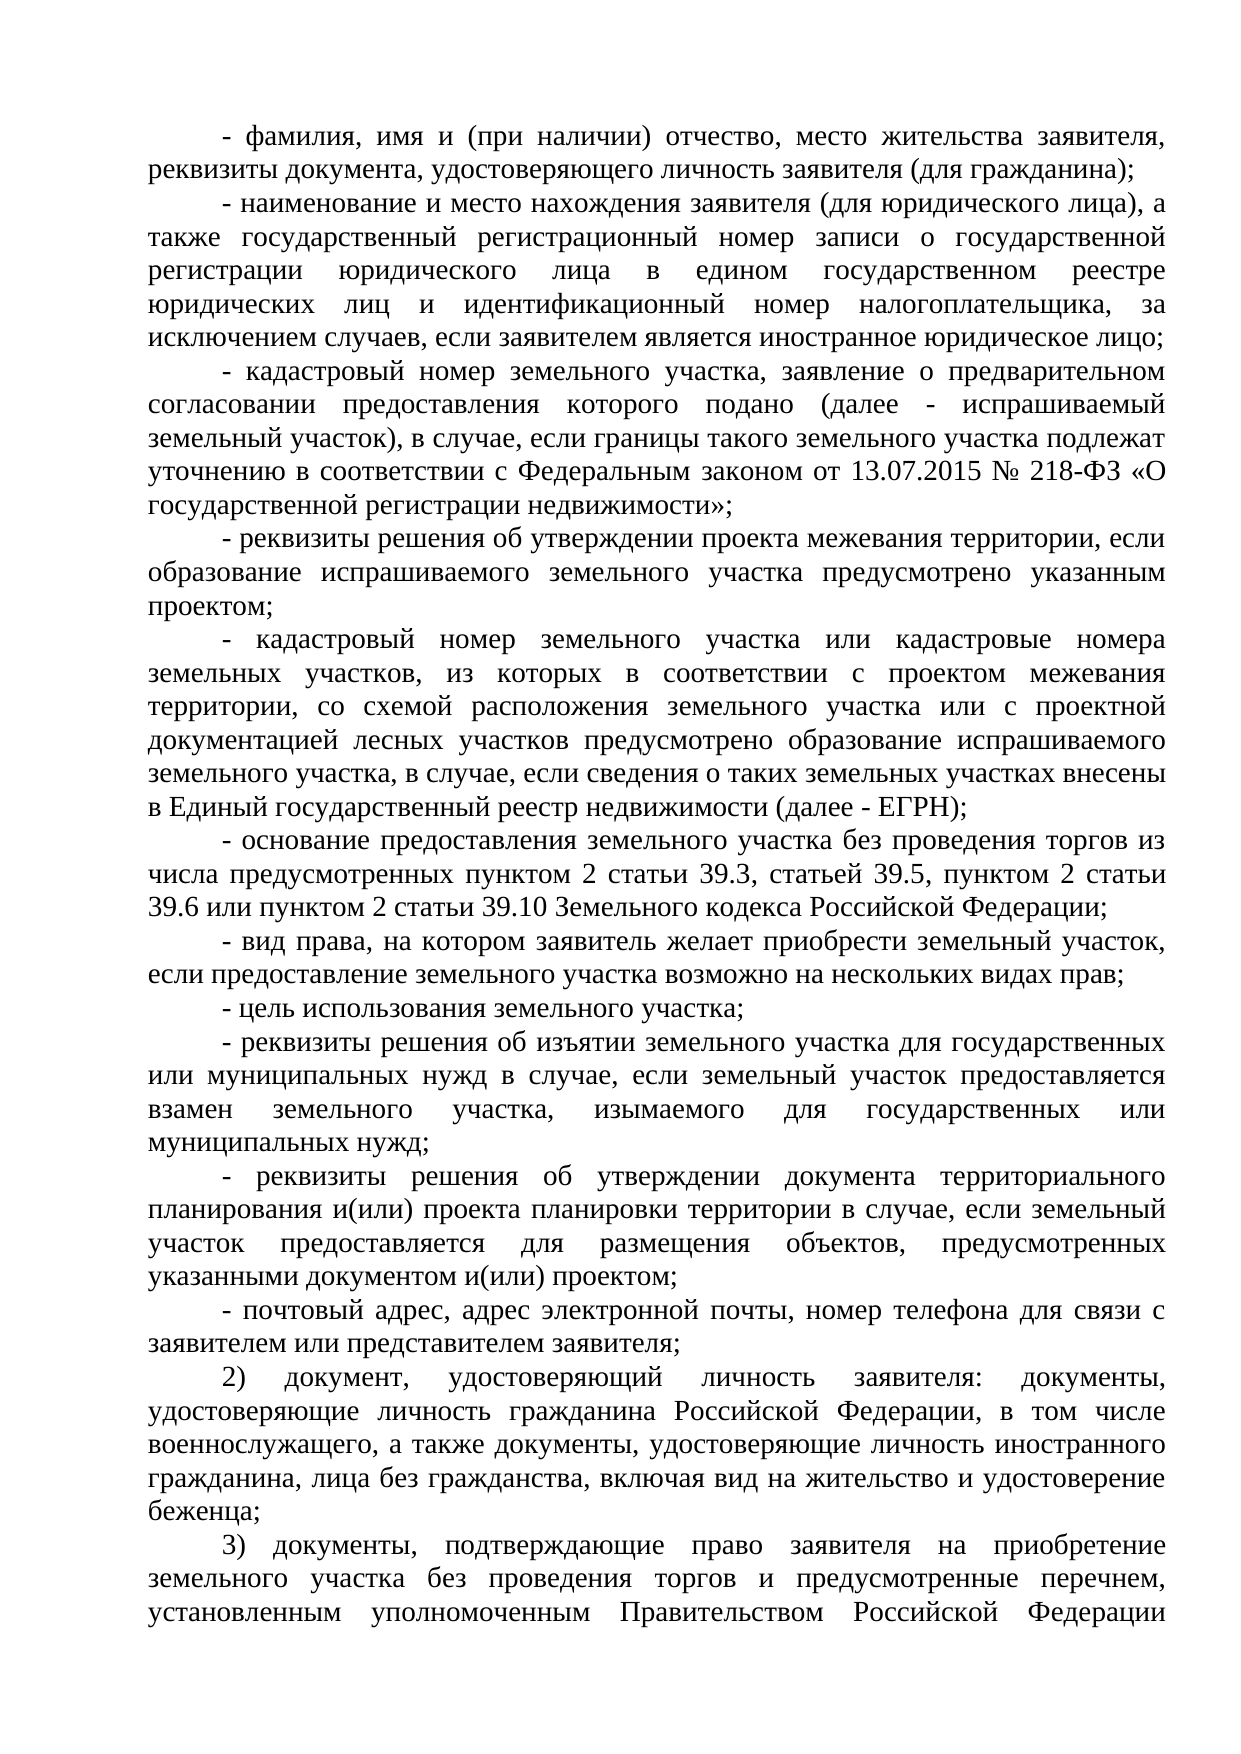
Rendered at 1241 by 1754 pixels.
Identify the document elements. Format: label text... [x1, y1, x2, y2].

text - реквизиты решения об изъятии земельного участка для государственных или муниципальных нужд в случае, если земельный участок предоставляется взамен земельного участка, изымаемого для государственных или муниципальных нужд; [148, 1024, 1167, 1158]
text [148, 1527, 1167, 1627]
text - почтовый адрес, адрес электронной почты, номер телефона для связи с заявителем или представителем заявителя; [148, 1292, 1167, 1359]
text - наименование и место нахождения заявителя (для юридического лица), а также государственный регистрационный номер записи о государственной регистрации юридического лица в едином государственном реестре юридических лиц и идентификационный номер налогоплательщика, за исключением случаев, если заявителем является иностранное юридическое лицо; [148, 185, 1167, 353]
text - фамилия, имя и (при наличии) отчество, место жительства заявителя, реквизиты документа, удостоверяющего личность заявителя (для гражданина); [148, 118, 1167, 185]
text - реквизиты решения об утверждении проекта межевания территории, если образование испрашиваемого земельного участка предусмотрено указанным проектом; [148, 521, 1167, 621]
text - вид права, на котором заявитель желает приобрести земельный участок, если предоставление земельного участка возможно на нескольких видах прав; [148, 923, 1167, 990]
text - цель использования земельного участка; [148, 990, 1167, 1024]
text - реквизиты решения об утверждении документа территориального планирования и(или) проекта планировки территории в случае, если земельный участок предоставляется для размещения объектов, предусмотренных указанными документом и(или) проектом; [148, 1158, 1167, 1292]
text - кадастровый номер земельного участка или кадастровые номера земельных участков, из которых в соответствии с проектом межевания территории, со схемой расположения земельного участка или с проектной документацией лесных участков предусмотрено образование испрашиваемого земельного участка, в случае, если сведения о таких земельных участках внесены в Единый государственный реестр недвижимости (далее - ЕГРН); [148, 621, 1167, 822]
text - кадастровый номер земельного участка, заявление о предварительном согласовании предоставления которого подано (далее - испрашиваемый земельный участок), в случае, если границы такого земельного участка подлежат уточнению в соответствии с Федеральным законом от 13.07.2015 № 218-ФЗ «О государственной регистрации недвижимости»; [148, 353, 1167, 521]
text 2) документ, удостоверяющий личность заявителя: документы, удостоверяющие личность гражданина Российской Федерации, в том числе военнослужащего, а также документы, удостоверяющие личность иностранного гражданина, лица без гражданства, включая вид на жительство и удостоверение беженца; [148, 1359, 1167, 1527]
text - основание предоставления земельного участка без проведения торгов из числа предусмотренных пунктом 2 статьи 39.3, статьей 39.5, пунктом 2 статьи 39.6 или пунктом 2 статьи 39.10 Земельного кодекса Российской Федерации; [148, 822, 1167, 923]
